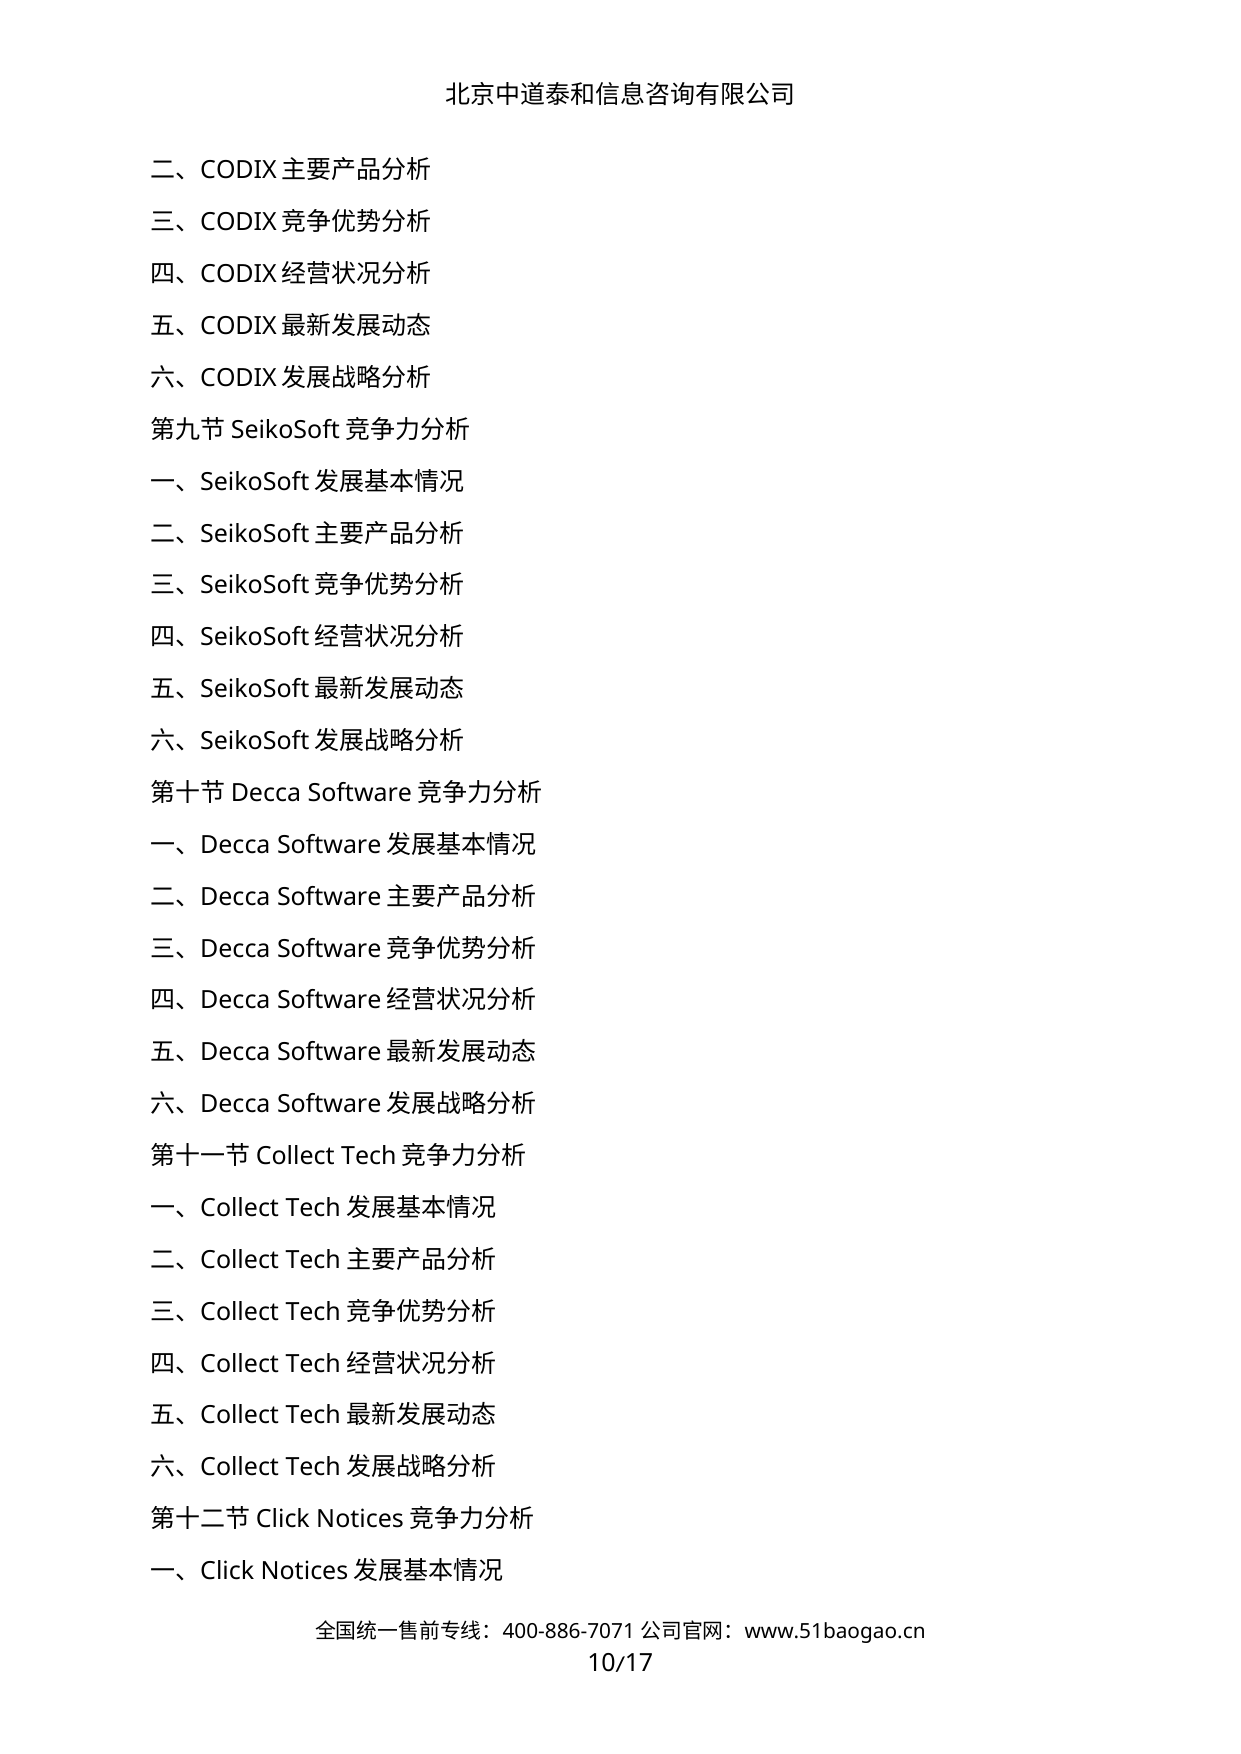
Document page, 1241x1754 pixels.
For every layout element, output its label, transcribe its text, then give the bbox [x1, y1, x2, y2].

text 第九节 SeikoSoft竞争力分析 [150, 409, 1090, 446]
text 五、CODIX最新发展动态 [150, 306, 1090, 342]
text 三、CODIX竞争优势分析 [150, 202, 1090, 238]
text 五、Collect Tech最新发展动态 [150, 1395, 1090, 1431]
text 六、Collect Tech发展战略分析 [150, 1447, 1090, 1483]
text 四、Decca Software经营状况分析 [150, 980, 1090, 1016]
text 三、Decca Software竞争优势分析 [150, 928, 1090, 964]
text 二、Decca Software主要产品分析 [150, 876, 1090, 912]
text 第十一节 Collect Tech竞争力分析 [150, 1136, 1090, 1172]
text 三、Collect Tech竞争优势分析 [150, 1291, 1090, 1327]
text 一、Click Notices发展基本情况 [150, 1551, 1090, 1587]
text 一、Collect Tech发展基本情况 [150, 1187, 1090, 1224]
text 六、CODIX发展战略分析 [150, 357, 1090, 394]
text 第十二节 Click Notices竞争力分析 [150, 1499, 1090, 1535]
text 二、CODIX主要产品分析 [150, 150, 1090, 186]
text 三、SeikoSoft竞争优势分析 [150, 565, 1090, 601]
text 六、SeikoSoft发展战略分析 [150, 721, 1090, 757]
text 二、Collect Tech主要产品分析 [150, 1239, 1090, 1276]
text 二、SeikoSoft主要产品分析 [150, 513, 1090, 549]
text 六、Decca Software发展战略分析 [150, 1084, 1090, 1120]
text 一、SeikoSoft发展基本情况 [150, 461, 1090, 497]
text 四、SeikoSoft经营状况分析 [150, 617, 1090, 653]
text 四、CODIX经营状况分析 [150, 254, 1090, 290]
text 五、SeikoSoft最新发展动态 [150, 669, 1090, 705]
text 一、Decca Software发展基本情况 [150, 824, 1090, 861]
text 第十节 Decca Software竞争力分析 [150, 772, 1090, 809]
text 四、Collect Tech经营状况分析 [150, 1343, 1090, 1379]
text 五、Decca Software最新发展动态 [150, 1032, 1090, 1068]
